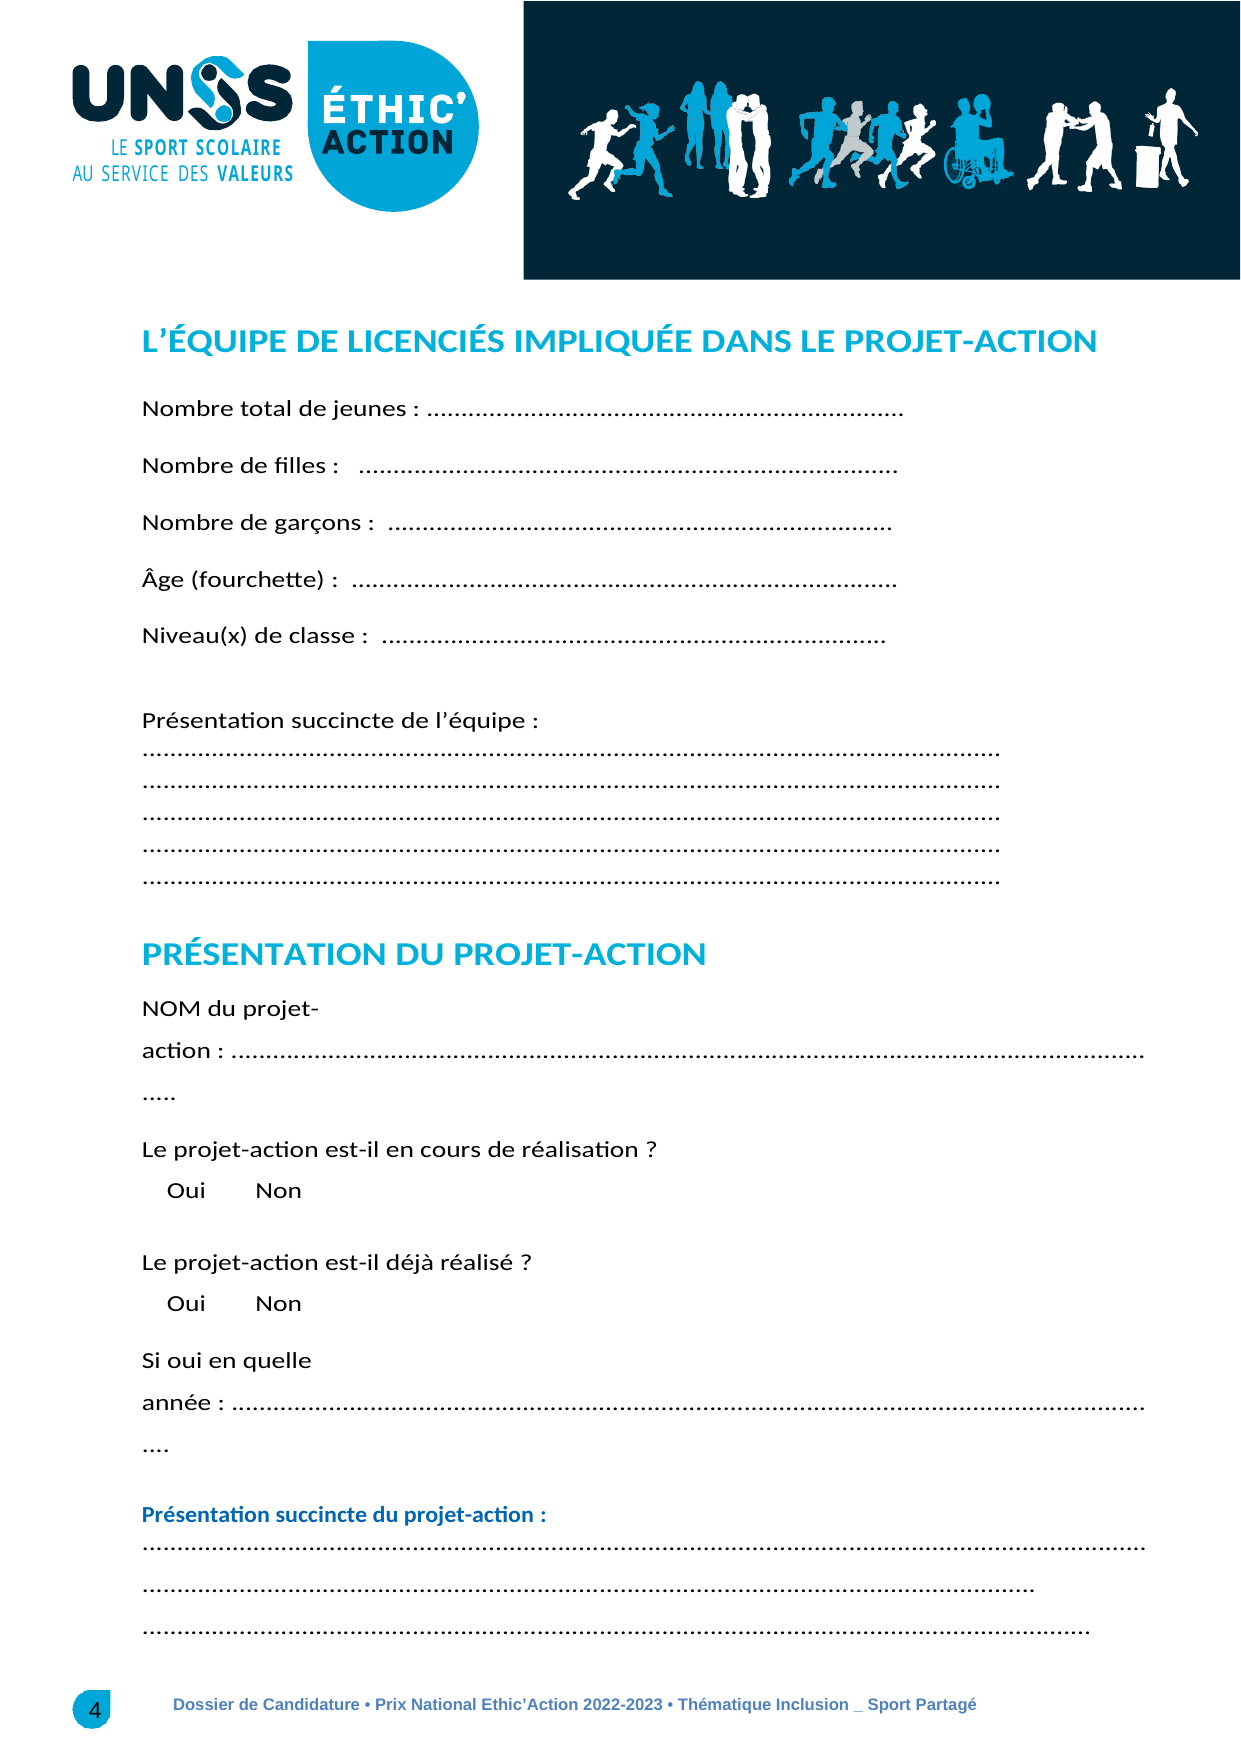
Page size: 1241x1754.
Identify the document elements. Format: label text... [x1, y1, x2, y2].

text Le projet-action est-il en cours de réalisation ? [142, 1135, 1151, 1163]
text ............................................................................................................................ [142, 798, 1151, 826]
text Le projet-action est-il déjà réalisé ? [142, 1248, 1151, 1276]
picture [100, 1718, 111, 1729]
text Si oui en quelle année : ........................................................................................................................................ [142, 1346, 1151, 1458]
picture [879, 165, 891, 187]
text ............................................................................................................................ [142, 862, 1151, 891]
text Présentation succincte de l’équipe : [73, 706, 1151, 734]
picture [72, 1715, 83, 1729]
text ......................................................................................................................................... [142, 1612, 1151, 1640]
text Nombre de garçons : ......................................................................... [142, 508, 1151, 536]
picture [1136, 89, 1197, 187]
text ............................................................................................................................ [142, 830, 1151, 858]
text Nombre total de jeunes : ..................................................................... [142, 394, 1151, 422]
picture [569, 110, 635, 199]
text .................................................................................................................................................................................................................................................................................. [142, 1528, 1151, 1598]
subtitle L’ÉQUIPE DE LICENCIÉS IMPLIQUÉE DANS LE PROJET-ACTION [142, 320, 1176, 361]
subtitle PRÉSENTATION DU PROJET-ACTION [142, 933, 1151, 974]
picture [72, 1690, 83, 1704]
text Niveau(x) de classe : ......................................................................... [142, 622, 1151, 650]
text Âge (fourchette) : ............................................................................... [142, 565, 1151, 593]
picture [897, 105, 935, 178]
picture [1028, 102, 1121, 191]
text Nombre de filles : .............................................................................. [142, 451, 1151, 479]
text Oui Non [167, 1289, 1151, 1317]
picture [727, 94, 770, 197]
subtitle Présentation succincte du projet-action : [142, 1500, 1151, 1528]
picture [831, 101, 873, 177]
text Oui Non [167, 1177, 1151, 1205]
text ............................................................................................................................ [142, 734, 1151, 762]
text ............................................................................................................................ [142, 766, 1151, 794]
picture [1149, 124, 1154, 136]
picture [815, 169, 823, 183]
text NOM du projet-action : ......................................................................................................................................... [142, 994, 1151, 1106]
